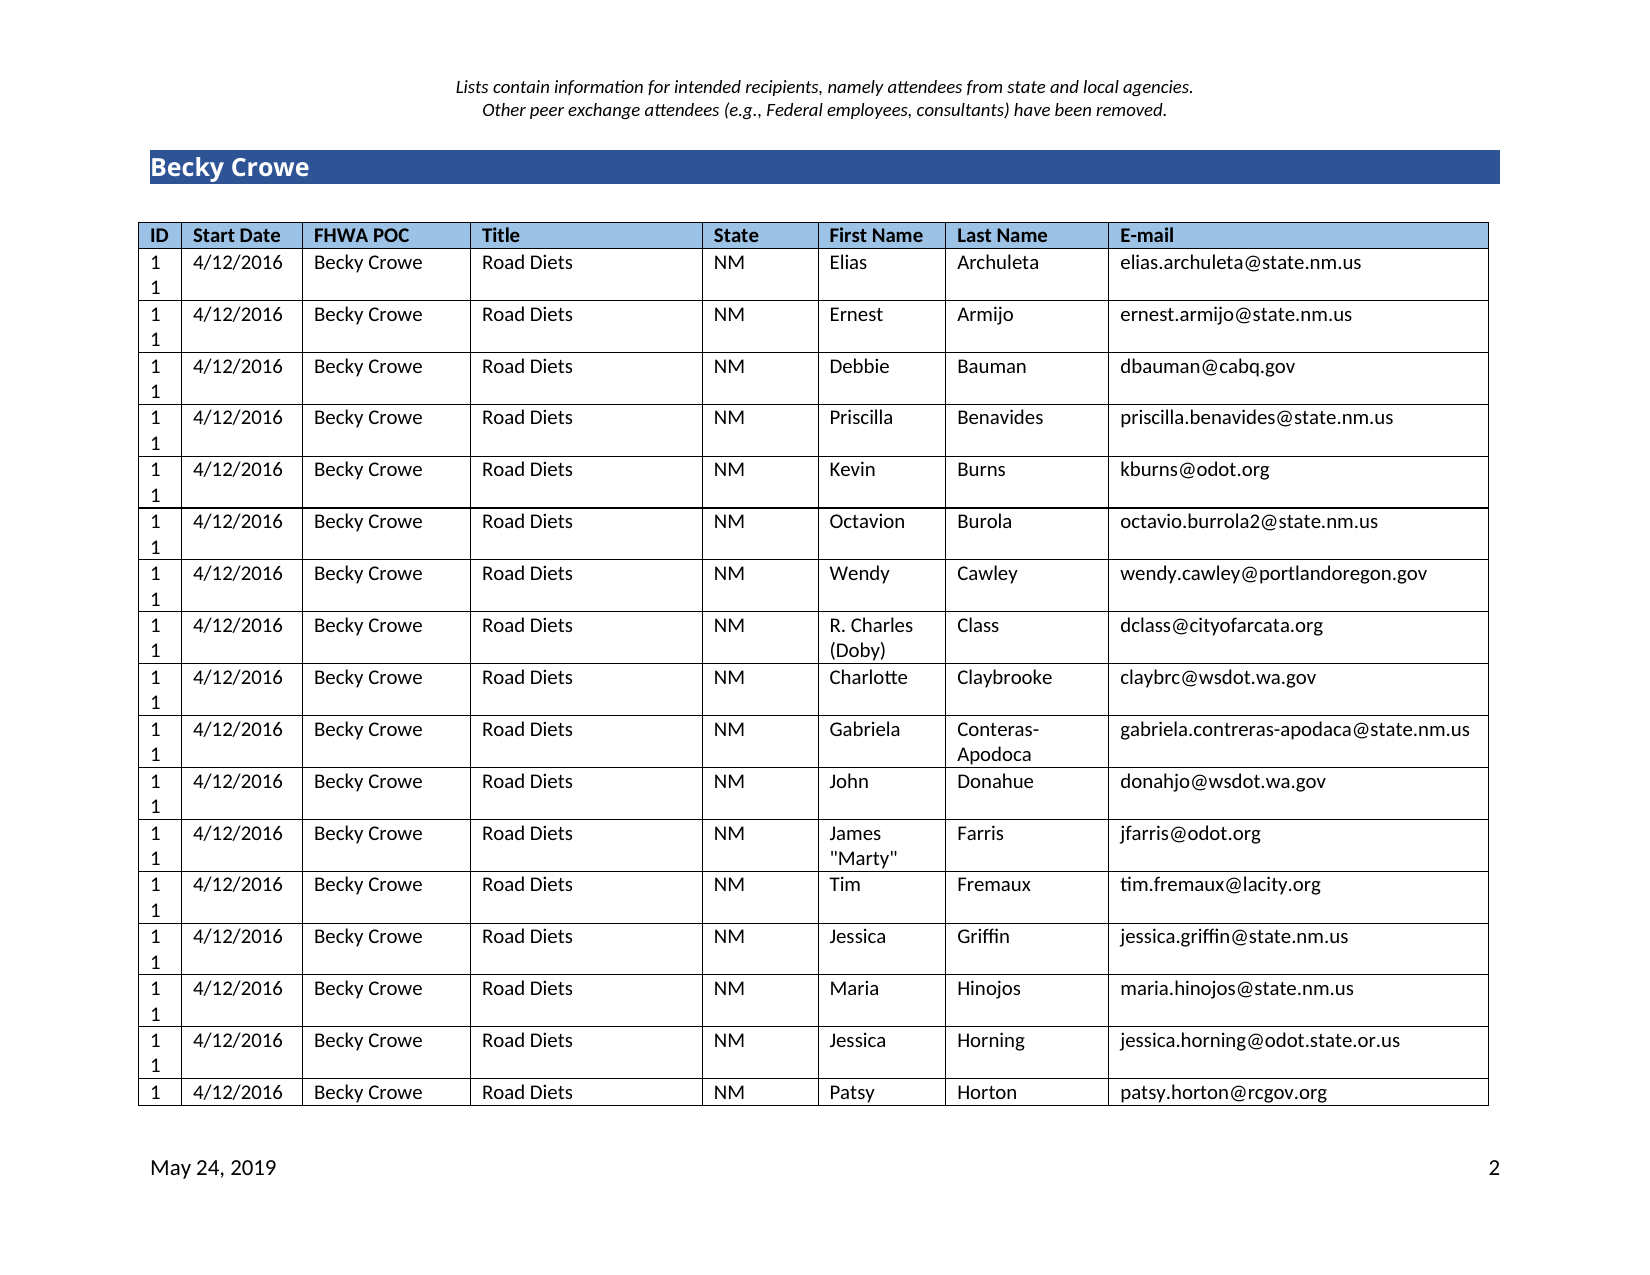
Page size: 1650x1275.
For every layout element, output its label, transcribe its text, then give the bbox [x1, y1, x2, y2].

table_cell Armijo [946, 301, 1108, 352]
table_cell octavio.burrola2@state.nm.us [1109, 509, 1488, 559]
table_cell 11 [139, 664, 181, 715]
table_cell NM [703, 820, 818, 871]
table_cell 4/12/2016 [182, 301, 302, 352]
table_cell NM [703, 353, 818, 404]
table_cell gabriela.contreras-apodaca@state.nm.us [1109, 716, 1488, 767]
table_cell NM [703, 1027, 818, 1078]
table_cell James "Marty" [819, 820, 945, 871]
table_cell 4/12/2016 [182, 560, 302, 611]
table_cell Burola [946, 509, 1108, 559]
table_cell NM [703, 301, 818, 352]
table_cell 11 [139, 872, 181, 922]
table_cell Archuleta [946, 249, 1108, 300]
table_cell 11 [139, 612, 181, 663]
table_cell Kevin [819, 457, 945, 507]
table_header Start Date [182, 223, 302, 248]
table_cell Tim [819, 872, 945, 922]
table_cell Horton [946, 1079, 1108, 1104]
table_cell 11 [139, 560, 181, 611]
table_cell Road Diets [471, 975, 702, 1026]
table_cell Cawley [946, 560, 1108, 611]
table_cell 4/12/2016 [182, 509, 302, 559]
table_cell NM [703, 457, 818, 507]
table_cell dclass@cityofarcata.org [1109, 612, 1488, 663]
table_cell Road Diets [471, 872, 702, 922]
table_cell 4/12/2016 [182, 612, 302, 663]
table_cell NM [703, 560, 818, 611]
table_cell elias.archuleta@state.nm.us [1109, 249, 1488, 300]
table_cell Class [946, 612, 1108, 663]
table_cell NM [703, 768, 818, 819]
table_cell dbauman@cabq.gov [1109, 353, 1488, 404]
table_cell NM [703, 924, 818, 974]
table_cell Becky Crowe [303, 872, 470, 922]
table_cell 4/12/2016 [182, 1079, 302, 1104]
table_cell NM [703, 612, 818, 663]
table_cell Becky Crowe [303, 664, 470, 715]
table_cell NM [703, 872, 818, 922]
table_cell 4/12/2016 [182, 457, 302, 507]
table_cell Becky Crowe [303, 716, 470, 767]
table_cell Road Diets [471, 301, 702, 352]
table_cell Charlotte [819, 664, 945, 715]
table_cell maria.hinojos@state.nm.us [1109, 975, 1488, 1026]
table_cell 4/12/2016 [182, 664, 302, 715]
table_cell Road Diets [471, 457, 702, 507]
table_cell Road Diets [471, 1079, 702, 1104]
table_cell Gabriela [819, 716, 945, 767]
table_cell Claybrooke [946, 664, 1108, 715]
table_cell Becky Crowe [303, 353, 470, 404]
table_cell Becky Crowe [303, 509, 470, 559]
table_cell Road Diets [471, 612, 702, 663]
table_cell 4/12/2016 [182, 716, 302, 767]
table_cell Conteras-Apodoca [946, 716, 1108, 767]
table_cell 11 [139, 405, 181, 456]
table_cell Becky Crowe [303, 924, 470, 974]
table_cell Road Diets [471, 820, 702, 871]
table_cell Road Diets [471, 509, 702, 559]
table_cell 4/12/2016 [182, 924, 302, 974]
table_cell Road Diets [471, 405, 702, 456]
table_header Title [471, 223, 702, 248]
table_cell Becky Crowe [303, 560, 470, 611]
table_cell Debbie [819, 353, 945, 404]
table_cell Becky Crowe [303, 820, 470, 871]
table_cell tim.fremaux@lacity.org [1109, 872, 1488, 922]
table_header ID [139, 223, 181, 248]
table_cell 4/12/2016 [182, 353, 302, 404]
table_cell jessica.griffin@state.nm.us [1109, 924, 1488, 974]
table_cell Wendy [819, 560, 945, 611]
table_cell jfarris@odot.org [1109, 820, 1488, 871]
table_cell NM [703, 716, 818, 767]
table_cell 11 [139, 1027, 181, 1078]
table_cell wendy.cawley@portlandoregon.gov [1109, 560, 1488, 611]
table_cell 4/12/2016 [182, 405, 302, 456]
table_cell Becky Crowe [303, 1079, 470, 1104]
table_cell ernest.armijo@state.nm.us [1109, 301, 1488, 352]
table_cell Hinojos [946, 975, 1108, 1026]
table_cell 11 [139, 457, 181, 507]
table_cell priscilla.benavides@state.nm.us [1109, 405, 1488, 456]
table_cell 11 [139, 509, 181, 559]
table_cell kburns@odot.org [1109, 457, 1488, 507]
table_header State [703, 223, 818, 248]
table_cell Burns [946, 457, 1108, 507]
table_cell Road Diets [471, 249, 702, 300]
table_cell 4/12/2016 [182, 768, 302, 819]
table_cell 11 [139, 820, 181, 871]
table_cell Road Diets [471, 768, 702, 819]
table_cell Becky Crowe [303, 457, 470, 507]
table_cell Jessica [819, 924, 945, 974]
table_cell Road Diets [471, 1027, 702, 1078]
table_cell Becky Crowe [303, 612, 470, 663]
table_cell Becky Crowe [303, 1027, 470, 1078]
table_cell Maria [819, 975, 945, 1026]
subtitle Becky Crowe [150, 150, 1500, 184]
table_cell NM [703, 975, 818, 1026]
table_cell 11 [139, 249, 181, 300]
table_cell Priscilla [819, 405, 945, 456]
table_cell NM [703, 249, 818, 300]
table_cell Bauman [946, 353, 1108, 404]
table_cell Becky Crowe [303, 405, 470, 456]
table_cell 4/12/2016 [182, 820, 302, 871]
table_cell 4/12/2016 [182, 872, 302, 922]
table_cell Horning [946, 1027, 1108, 1078]
table_cell Octavion [819, 509, 945, 559]
table_cell Jessica [819, 1027, 945, 1078]
table_cell NM [703, 664, 818, 715]
table_cell 4/12/2016 [182, 249, 302, 300]
table_cell John [819, 768, 945, 819]
table_cell R. Charles (Doby) [819, 612, 945, 663]
table_cell NM [703, 509, 818, 559]
table_cell Road Diets [471, 353, 702, 404]
table_cell Road Diets [471, 560, 702, 611]
table_cell Road Diets [471, 924, 702, 974]
table_cell NM [703, 1079, 818, 1104]
table_cell claybrc@wsdot.wa.gov [1109, 664, 1488, 715]
table_cell 11 [139, 716, 181, 767]
table_cell Farris [946, 820, 1108, 871]
table_cell 11 [139, 353, 181, 404]
table_cell 11 [139, 301, 181, 352]
table_cell Road Diets [471, 664, 702, 715]
table_cell Ernest [819, 301, 945, 352]
table_cell 11 [139, 924, 181, 974]
table_cell Donahue [946, 768, 1108, 819]
table_header First Name [819, 223, 945, 248]
table_cell Fremaux [946, 872, 1108, 922]
table_cell Benavides [946, 405, 1108, 456]
table_cell Patsy [819, 1079, 945, 1104]
table_cell patsy.horton@rcgov.org [1109, 1079, 1488, 1104]
table_cell 4/12/2016 [182, 1027, 302, 1078]
table_cell 11 [139, 768, 181, 819]
table_header E-mail [1109, 223, 1488, 248]
table_cell Becky Crowe [303, 975, 470, 1026]
table_cell Griffin [946, 924, 1108, 974]
table_header FHWA POC [303, 223, 470, 248]
table_cell 11 [139, 1079, 181, 1104]
table_cell donahjo@wsdot.wa.gov [1109, 768, 1488, 819]
table_cell Road Diets [471, 716, 702, 767]
table_cell Becky Crowe [303, 768, 470, 819]
table_header Last Name [946, 223, 1108, 248]
table_cell Becky Crowe [303, 249, 470, 300]
table_cell jessica.horning@odot.state.or.us [1109, 1027, 1488, 1078]
table_cell 4/12/2016 [182, 975, 302, 1026]
table_cell NM [703, 405, 818, 456]
table_cell 11 [139, 975, 181, 1026]
table_cell Becky Crowe [303, 301, 470, 352]
table_cell Elias [819, 249, 945, 300]
